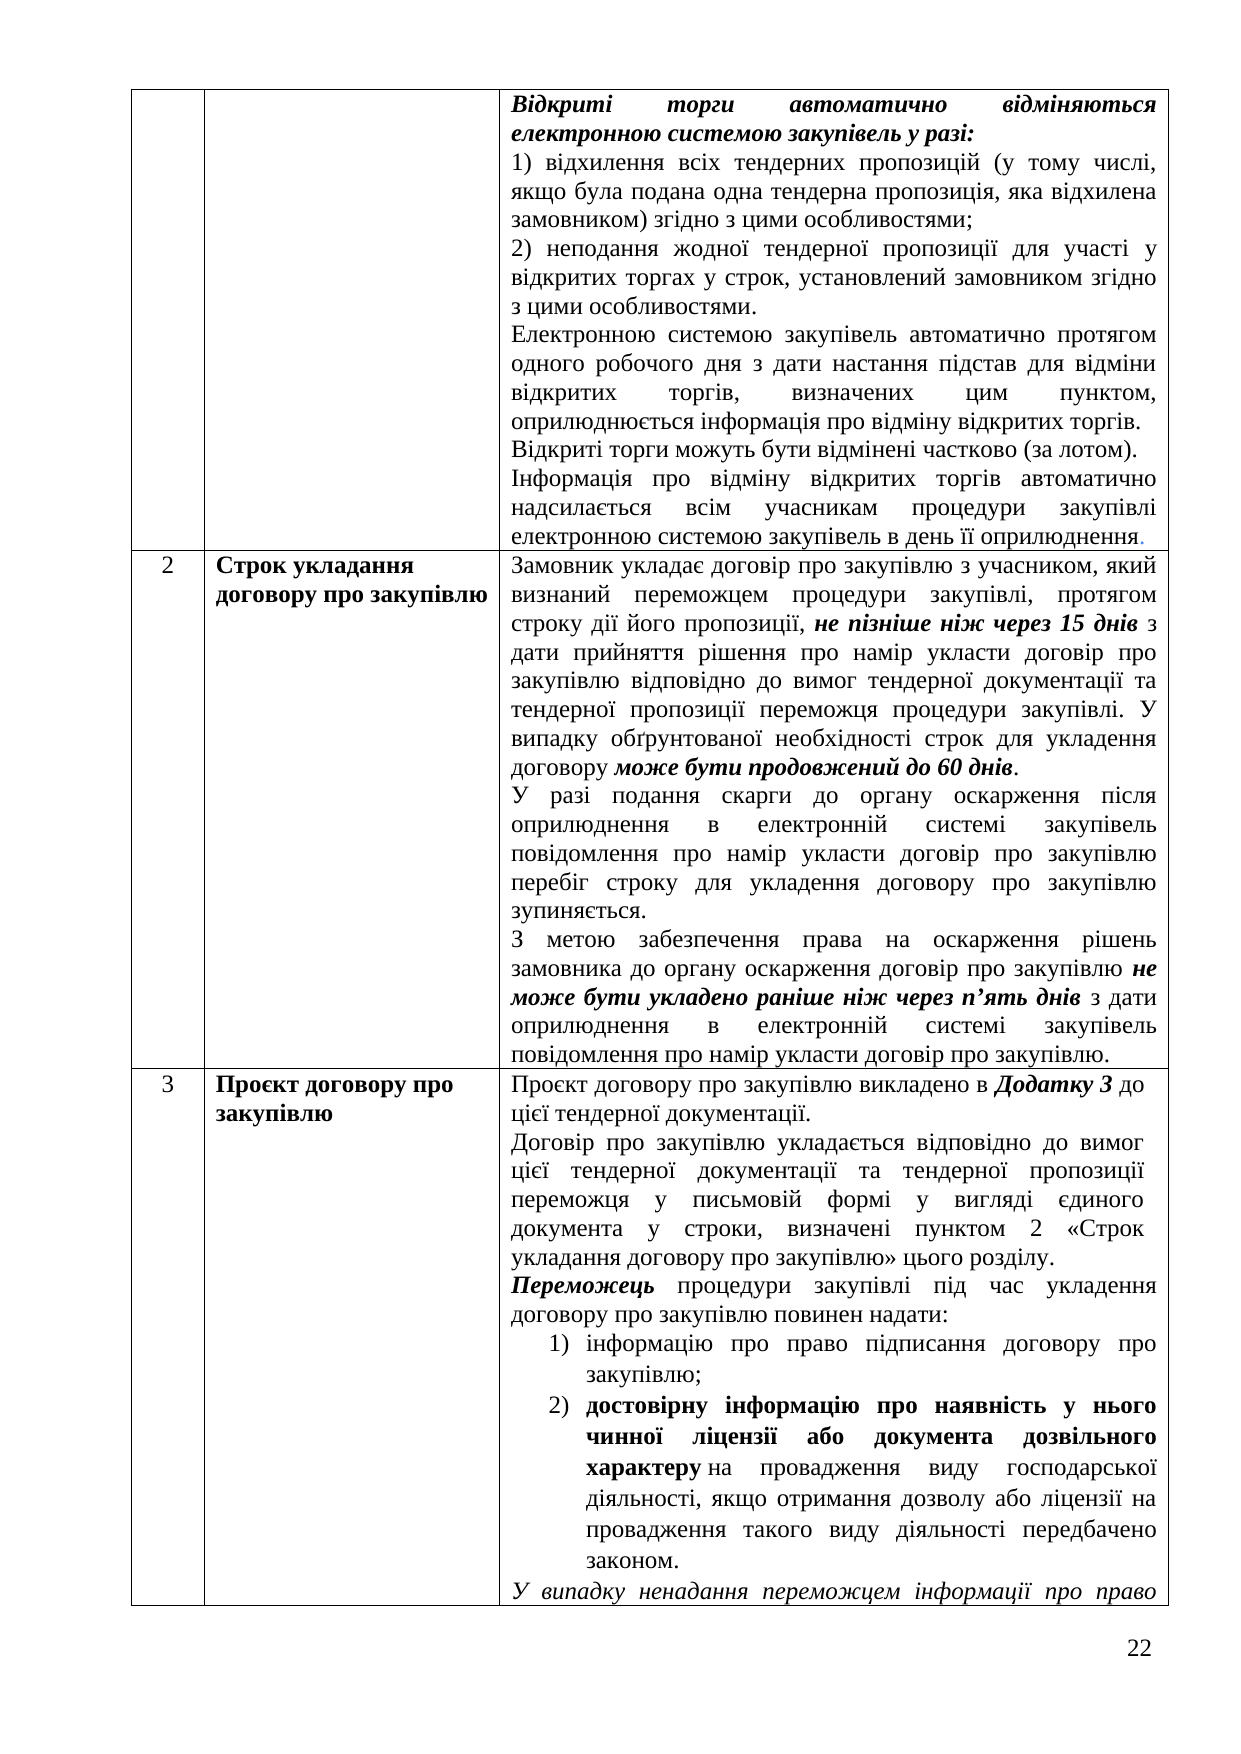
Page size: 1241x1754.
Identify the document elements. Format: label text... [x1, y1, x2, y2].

table_cell Замовник укладає договір про закупівлю з учасником, який визнаний переможцем процедури закупівлі, протягом строку дії його пропозиції, не пізніше ніж через 15 днів з дати прийняття рішення про намір укласти договір про закупівлю відповідно до вимог тендерної документації та тендерної пропозиції переможця процедури закупівлі. У випадку обґрунтованої необхідності строк для укладення договору може бути продовжений до 60 днів. У разі подання скарги до органу оскарження після оприлюднення в електронній системі закупівель повідомлення про намір укласти договір про закупівлю перебіг строку для укладення договору про закупівлю зупиняється. З метою забезпечення права на оскарження рішень замовника до органу оскарження договір про закупівлю не може бути укладено раніше ніж через п’ять днів з дати оприлюднення в електронній системі закупівель повідомлення про намір укласти договір про закупівлю. [647, 551, 1168, 1068]
table_cell Строк укладання договору про закупівлю [205, 551, 499, 1068]
table_cell 3 [132, 1069, 204, 1605]
table_cell 1 [132, 90, 204, 549]
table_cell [205, 1069, 499, 1605]
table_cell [500, 90, 1168, 549]
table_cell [500, 1069, 1168, 1605]
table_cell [205, 90, 499, 549]
table_cell 2 [132, 551, 204, 1068]
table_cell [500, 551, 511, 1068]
